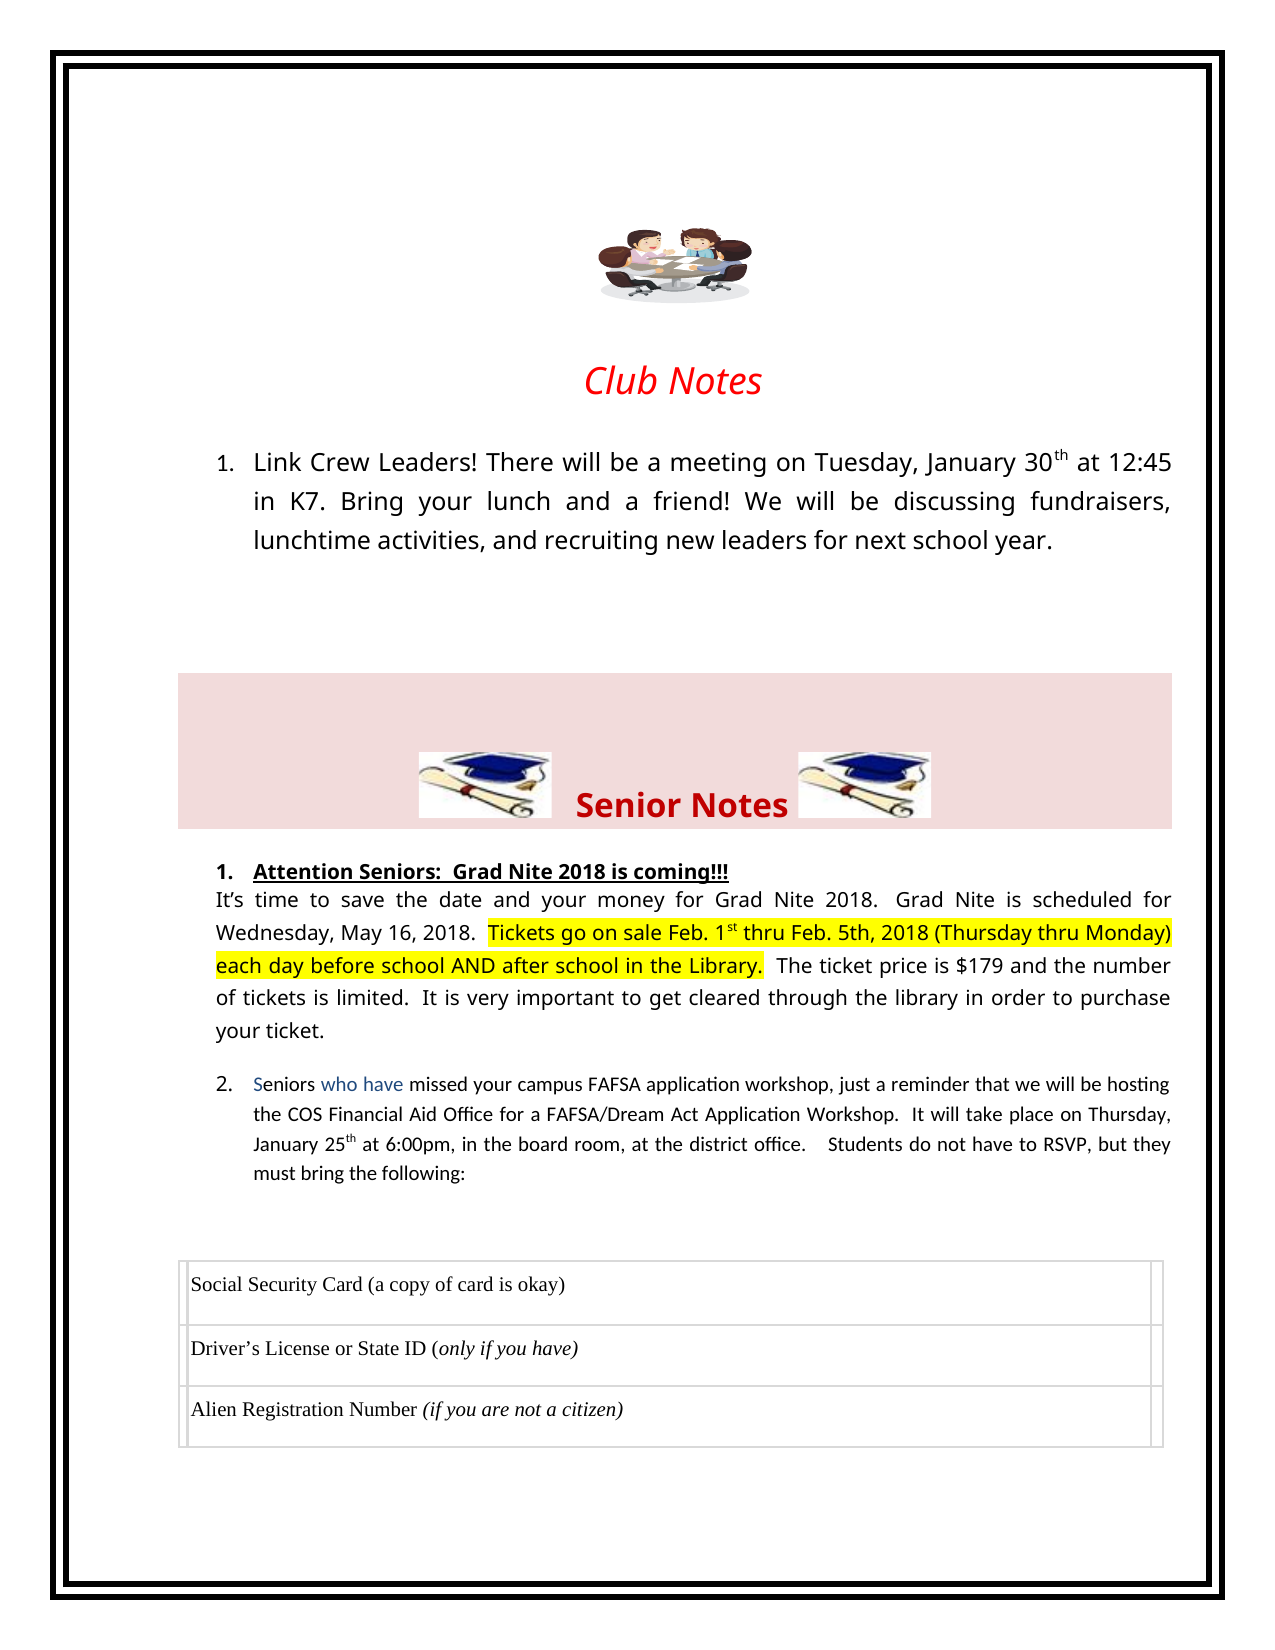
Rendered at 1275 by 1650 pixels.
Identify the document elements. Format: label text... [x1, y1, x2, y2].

list Attention Seniors: Grad Nite 2018 is coming!!! [216, 857, 1172, 886]
table_cell Alien Registration Number (if you are not a citizen) [189, 1387, 1150, 1446]
table_cell [180, 1387, 186, 1446]
table_cell [1152, 1387, 1162, 1446]
table_cell [1152, 1326, 1162, 1385]
text Club Notes [178, 354, 1172, 405]
table_cell [180, 1326, 186, 1385]
table_header Social Security Card (a copy of card is okay) [189, 1262, 1150, 1324]
text It’s time to save the date and your money for Grad Nite 2018. Grad Nite is scheduled for Wednesday, May 16, 2018. Tickets go on sale Feb. 1st thru Feb. 5th, 2018 (Thursday thru Monday) each day before school AND after school in the Library. The ticket price is $179 and the number of tickets is limited. It is very important to get cleared through the library in order to purchase your ticket. [216, 886, 1172, 1044]
table_header [180, 1262, 186, 1324]
text Senior Notes [178, 752, 1172, 829]
list Link Crew Leaders! There will be a meeting on Tuesday, January 30th at 12:45 in K7. Bring your lunch and a friend! We will be discussing fundraisers, lunchtime activities, and recruiting new leaders for next school year. [216, 444, 1172, 557]
picture [798, 752, 932, 818]
picture [418, 752, 552, 818]
table_header [1152, 1262, 1162, 1324]
list Seniors who have missed your campus FAFSA application workshop, just a reminder that we will be hosting the COS Financial Aid Office for a FAFSA/Dream Act Application Workshop. It will take place on Thursday, January 25th at 6:00pm, in the board room, at the district office. Students do not have to RSVP, but they must bring the following: [216, 1069, 1172, 1185]
table_cell Driver’s License or State ID (only if you have) [189, 1326, 1150, 1385]
